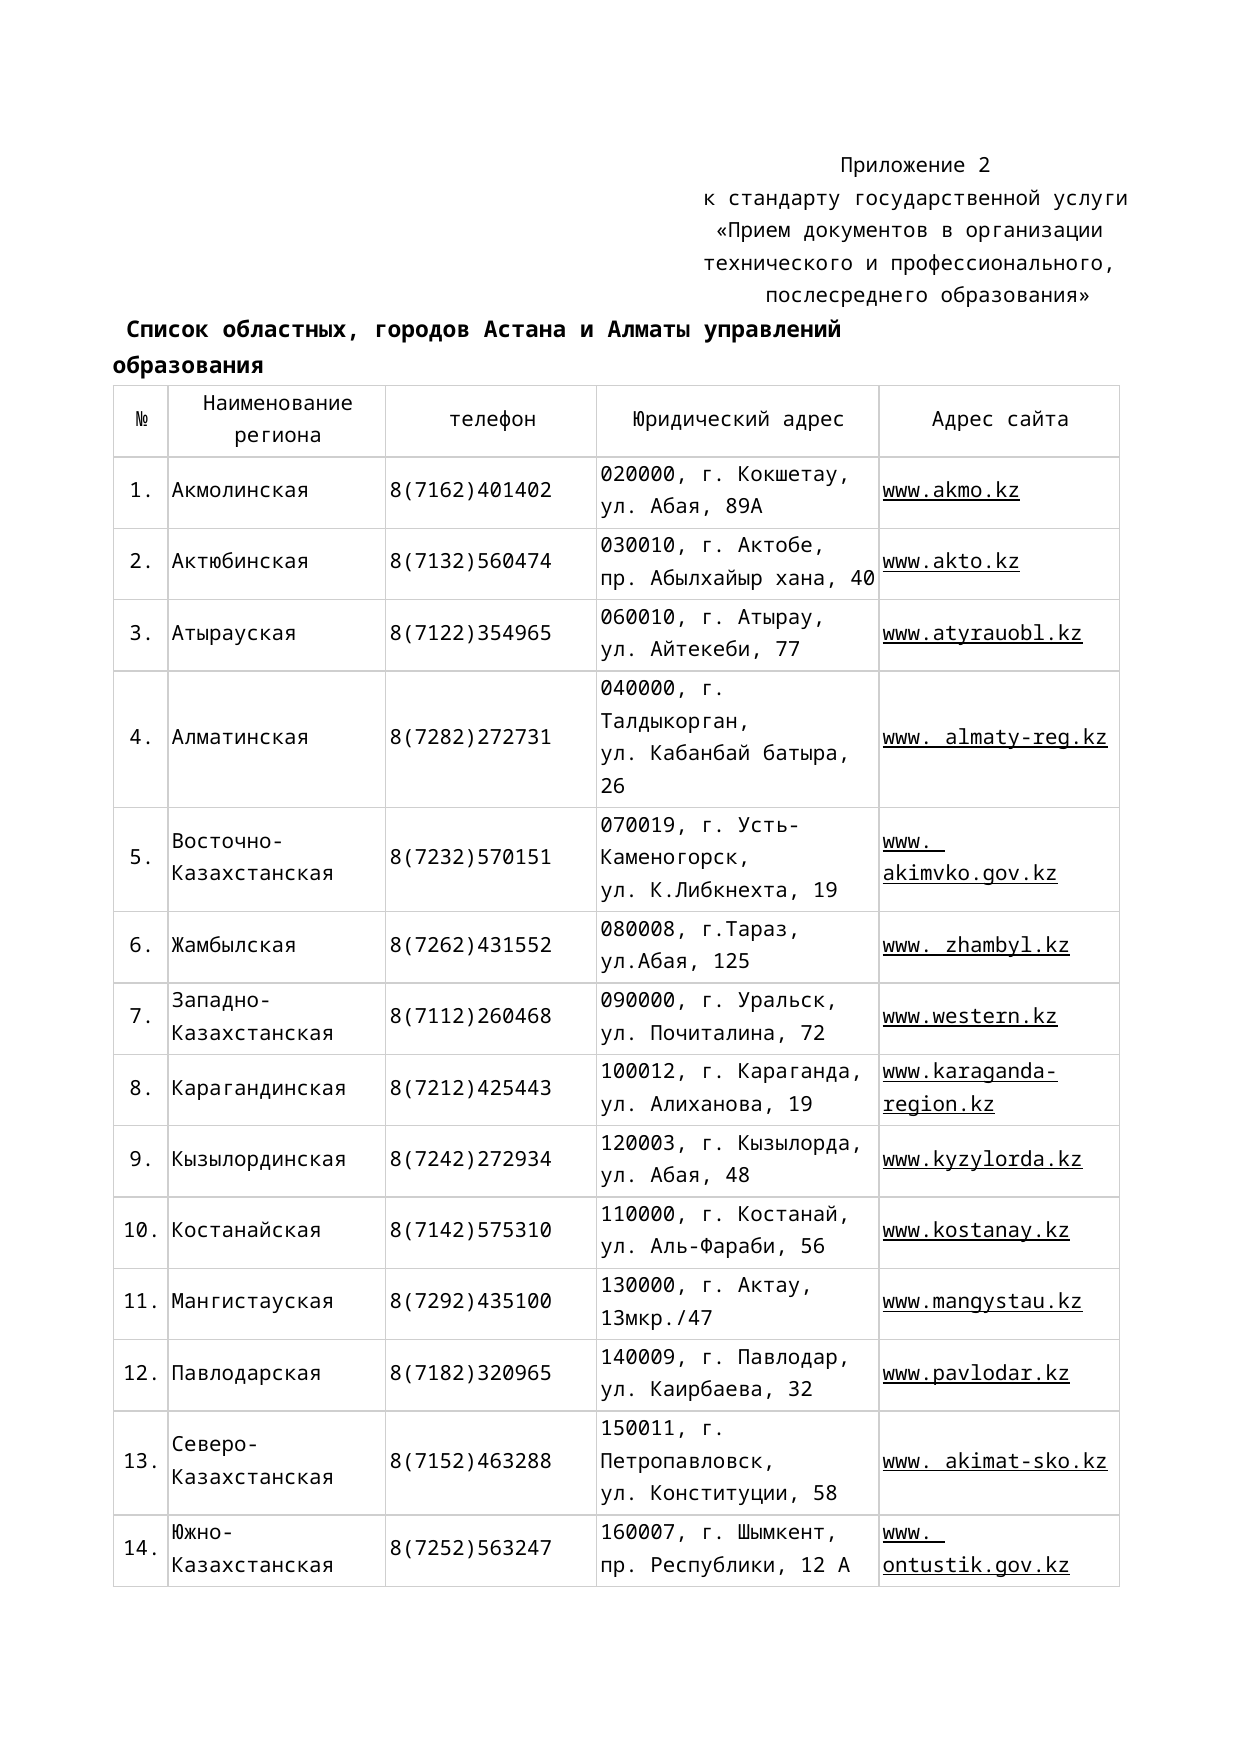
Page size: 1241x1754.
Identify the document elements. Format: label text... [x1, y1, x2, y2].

table_cell 100012, г. Караганда, ул. Алиханова, 19 [597, 1055, 878, 1125]
table_cell 7. [114, 984, 167, 1053]
table_cell 040000, г. Талдыкорган, ул. Кабанбай батыра, 26 [597, 672, 878, 807]
table_cell 140009, г. Павлодар, ул. Каирбаева, 32 [597, 1340, 878, 1410]
table_header Наименование региона [169, 386, 385, 456]
table_cell 8(7262)431552 [386, 912, 596, 982]
table_cell www.karaganda-region.kz [880, 1055, 1119, 1125]
table_cell www. akimat-sko.kz [880, 1412, 1119, 1514]
table_cell Карагандинская [169, 1055, 385, 1125]
table_header Адрес сайта [880, 386, 1119, 456]
table_cell 8(7242)272934 [386, 1126, 596, 1196]
text Список областных, городов Астана и Алматы управлений образования [112, 313, 1128, 380]
table_cell 080008, г.Тараз, ул.Абая, 125 [597, 912, 878, 982]
table_cell 120003, г. Кызылорда, ул. Абая, 48 [597, 1126, 878, 1196]
table_cell 9. [114, 1126, 167, 1196]
table_cell 8(7282)272731 [386, 672, 596, 807]
table_header № [114, 386, 167, 456]
table_cell 060010, г. Атырау, ул. Айтекеби, 77 [597, 600, 878, 670]
table_cell 3. [114, 600, 167, 670]
table_cell www.kostanay.kz [880, 1198, 1119, 1268]
table_cell 070019, г. Усть-Каменогорск, ул. К.Либкнехта, 19 [597, 808, 878, 911]
table_cell Северо-Казахстанская [169, 1412, 385, 1514]
table_cell www.pavlodar.kz [880, 1340, 1119, 1410]
table_cell Павлодарская [169, 1340, 385, 1410]
table_cell www. zhambyl.kz [880, 912, 1119, 982]
table_cell Актюбинская [169, 529, 385, 599]
table_cell www.kyzylorda.kz [880, 1126, 1119, 1196]
table_cell 6. [114, 912, 167, 982]
text Приложение 2 к стандарту государственной услуги «Прием документов в организации технического и профессионального, послесреднего образования» [112, 150, 1128, 309]
table_cell 8(7292)435100 [386, 1269, 596, 1339]
table_cell www.mangystau.kz [880, 1269, 1119, 1339]
table_cell Западно-Казахстанская [169, 984, 385, 1053]
table_cell Мангистауская [169, 1269, 385, 1339]
table_cell 13. [114, 1412, 167, 1514]
table_cell 130000, г. Актау, 13мкр./47 [597, 1269, 878, 1339]
table_cell Южно-Казахстанская [169, 1516, 385, 1586]
table_cell Кызылординская [169, 1126, 385, 1196]
table_cell www. akimvko.gov.kz [880, 808, 1119, 911]
table_cell 11. [114, 1269, 167, 1339]
table_cell Акмолинская [169, 458, 385, 528]
table_cell 8(7152)463288 [386, 1412, 596, 1514]
table_cell 2. [114, 529, 167, 599]
table_cell Жамбылская [169, 912, 385, 982]
table_cell Восточно-Казахстанская [169, 808, 385, 911]
table_cell 14. [114, 1516, 167, 1586]
table_cell 8(7162)401402 [386, 458, 596, 528]
table_cell 8(7232)570151 [386, 808, 596, 911]
table_cell 12. [114, 1340, 167, 1410]
table_cell 150011, г. Петропавловск, ул. Конституции, 58 [597, 1412, 878, 1514]
table_cell 8(7112)260468 [386, 984, 596, 1053]
table_cell 8(7132)560474 [386, 529, 596, 599]
table_cell www.akto.kz [880, 529, 1119, 599]
table_cell 020000, г. Кокшетау, ул. Абая, 89А [597, 458, 878, 528]
table_header Юридический адрес [597, 386, 878, 456]
table_cell Атырауская [169, 600, 385, 670]
table_cell 10. [114, 1198, 167, 1268]
table_cell 8(7212)425443 [386, 1055, 596, 1125]
table_cell 8(7182)320965 [386, 1340, 596, 1410]
table_cell Костанайская [169, 1198, 385, 1268]
table_cell 8. [114, 1055, 167, 1125]
table_cell 5. [114, 808, 167, 911]
table_header телефон [386, 386, 596, 456]
table_cell www. almaty-reg.kz [880, 672, 1119, 807]
table_cell 8(7142)575310 [386, 1198, 596, 1268]
table_cell 8(7252)563247 [386, 1516, 596, 1586]
table_cell www. ontustik.gov.kz [880, 1516, 1119, 1586]
table_cell 1. [114, 458, 167, 528]
table_cell 4. [114, 672, 167, 807]
table_cell www.akmo.kz [880, 458, 1119, 528]
table_cell Алматинская [169, 672, 385, 807]
table_cell 8(7122)354965 [386, 600, 596, 670]
table_cell www.atyrauobl.kz [880, 600, 1119, 670]
table_cell 030010, г. Актобе, пр. Абылхайыр хана, 40 [597, 529, 878, 599]
table_cell 090000, г. Уральск, ул. Почиталина, 72 [597, 984, 878, 1053]
table_cell www.western.kz [880, 984, 1119, 1053]
table_cell 160007, г. Шымкент, пр. Республики, 12 А [597, 1516, 878, 1586]
table_cell 110000, г. Костанай, ул. Аль-Фараби, 56 [597, 1198, 878, 1268]
